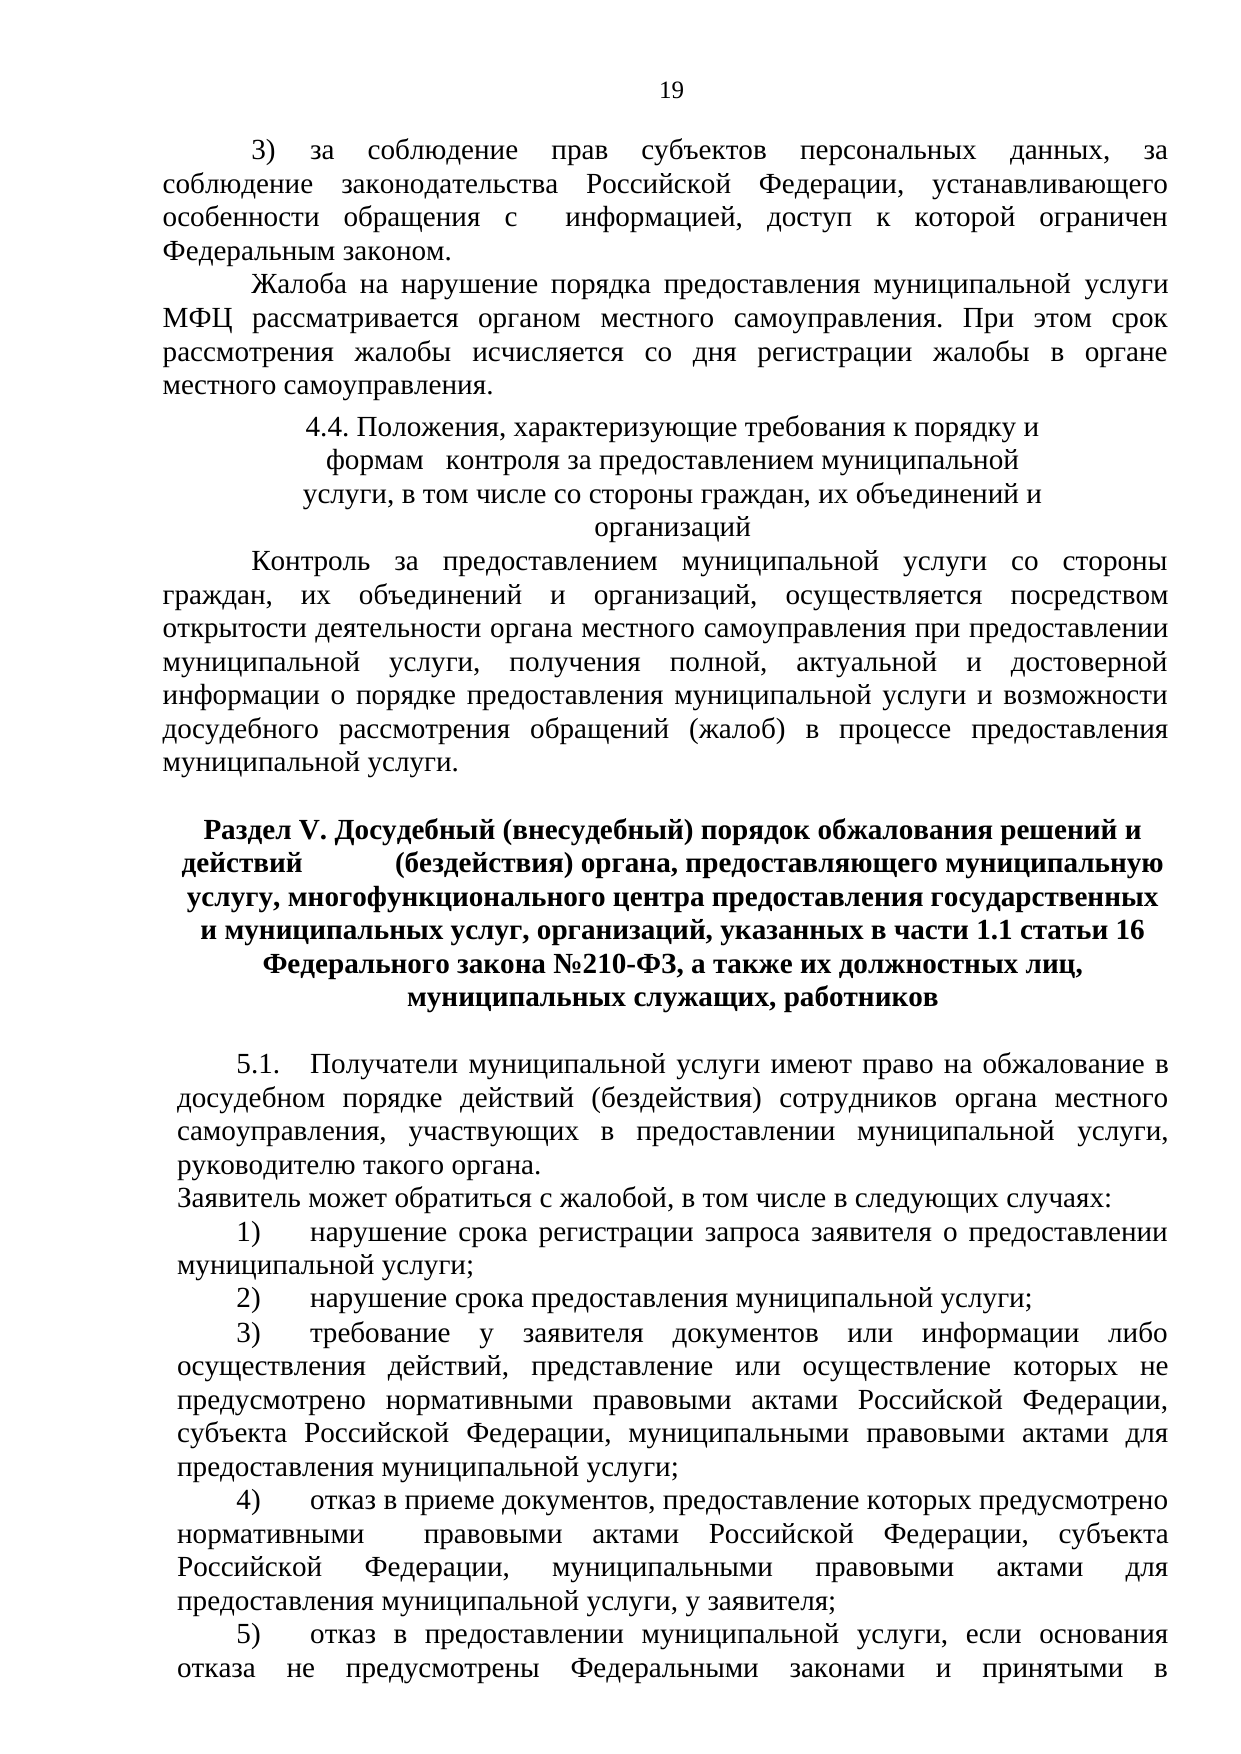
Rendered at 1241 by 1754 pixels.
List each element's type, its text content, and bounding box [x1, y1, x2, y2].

list за соблюдение прав субъектов персональных данных, за соблюдение законодательства Российской Федерации, устанавливающего особенности обращения с информацией, доступ к которой ограничен Федеральным законом. [162, 132, 1168, 267]
list Получатели муниципальной услуги имеют право на обжалование в досудебном порядке действий (бездействия) сотрудников органа местного самоуправления, участвующих в предоставлении муниципальной услуги, руководителю такого органа. [177, 1046, 1169, 1180]
list отказ в приеме документов, предоставление которых предусмотрено нормативными правовыми актами Российской Федерации, субъекта Российской Федерации, муниципальными правовыми актами для предоставления муниципальной услуги, у заявителя; [177, 1482, 1168, 1617]
list нарушение срока регистрации запроса заявителя о предоставлении муниципальной услуги; [177, 1214, 1168, 1281]
list нарушение срока предоставления муниципальной услуги; [208, 1281, 1181, 1314]
list требование у заявителя документов или информации либо осуществления действий, представление или осуществление которых не предусмотрено нормативными правовыми актами Российской Федерации, субъекта Российской Федерации, муниципальными правовыми актами для предоставления муниципальной услуги; [177, 1315, 1168, 1482]
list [177, 1617, 1168, 1684]
text Раздел V. Досудебный (внесудебный) порядок обжалования решений и действий (бездействия) органа, предоставляющего муниципальную услугу, многофункционального центра предоставления государственных и муниципальных услуг, организаций, указанных в части 1.1 статьи 16 Федерального закона №210-ФЗ, а также их должностных лиц, муниципальных служащих, работников [178, 812, 1167, 1013]
text 4.4. Положения, характеризующие требования к порядку и формам контроля за предоставлением муниципальной услуги, в том числе со стороны граждан, их объединений и организаций [302, 409, 1042, 543]
text Контроль за предоставлением муниципальной услуги со стороны граждан, их объединений и организаций, осуществляется посредством открытости деятельности органа местного самоуправления при предоставлении муниципальной услуги, получения полной, актуальной и достоверной информации о порядке предоставления муниципальной услуги и возможности досудебного рассмотрения обращений (жалоб) в процессе предоставления муниципальной услуги. [162, 543, 1168, 778]
text Жалоба на нарушение порядка предоставления муниципальной услуги МФЦ рассматривается органом местного самоуправления. При этом срок рассмотрения жалобы исчисляется со дня регистрации жалобы в органе местного самоуправления. [162, 267, 1168, 401]
text Заявитель может обратиться с жалобой, в том числе в следующих случаях: [177, 1180, 1181, 1214]
